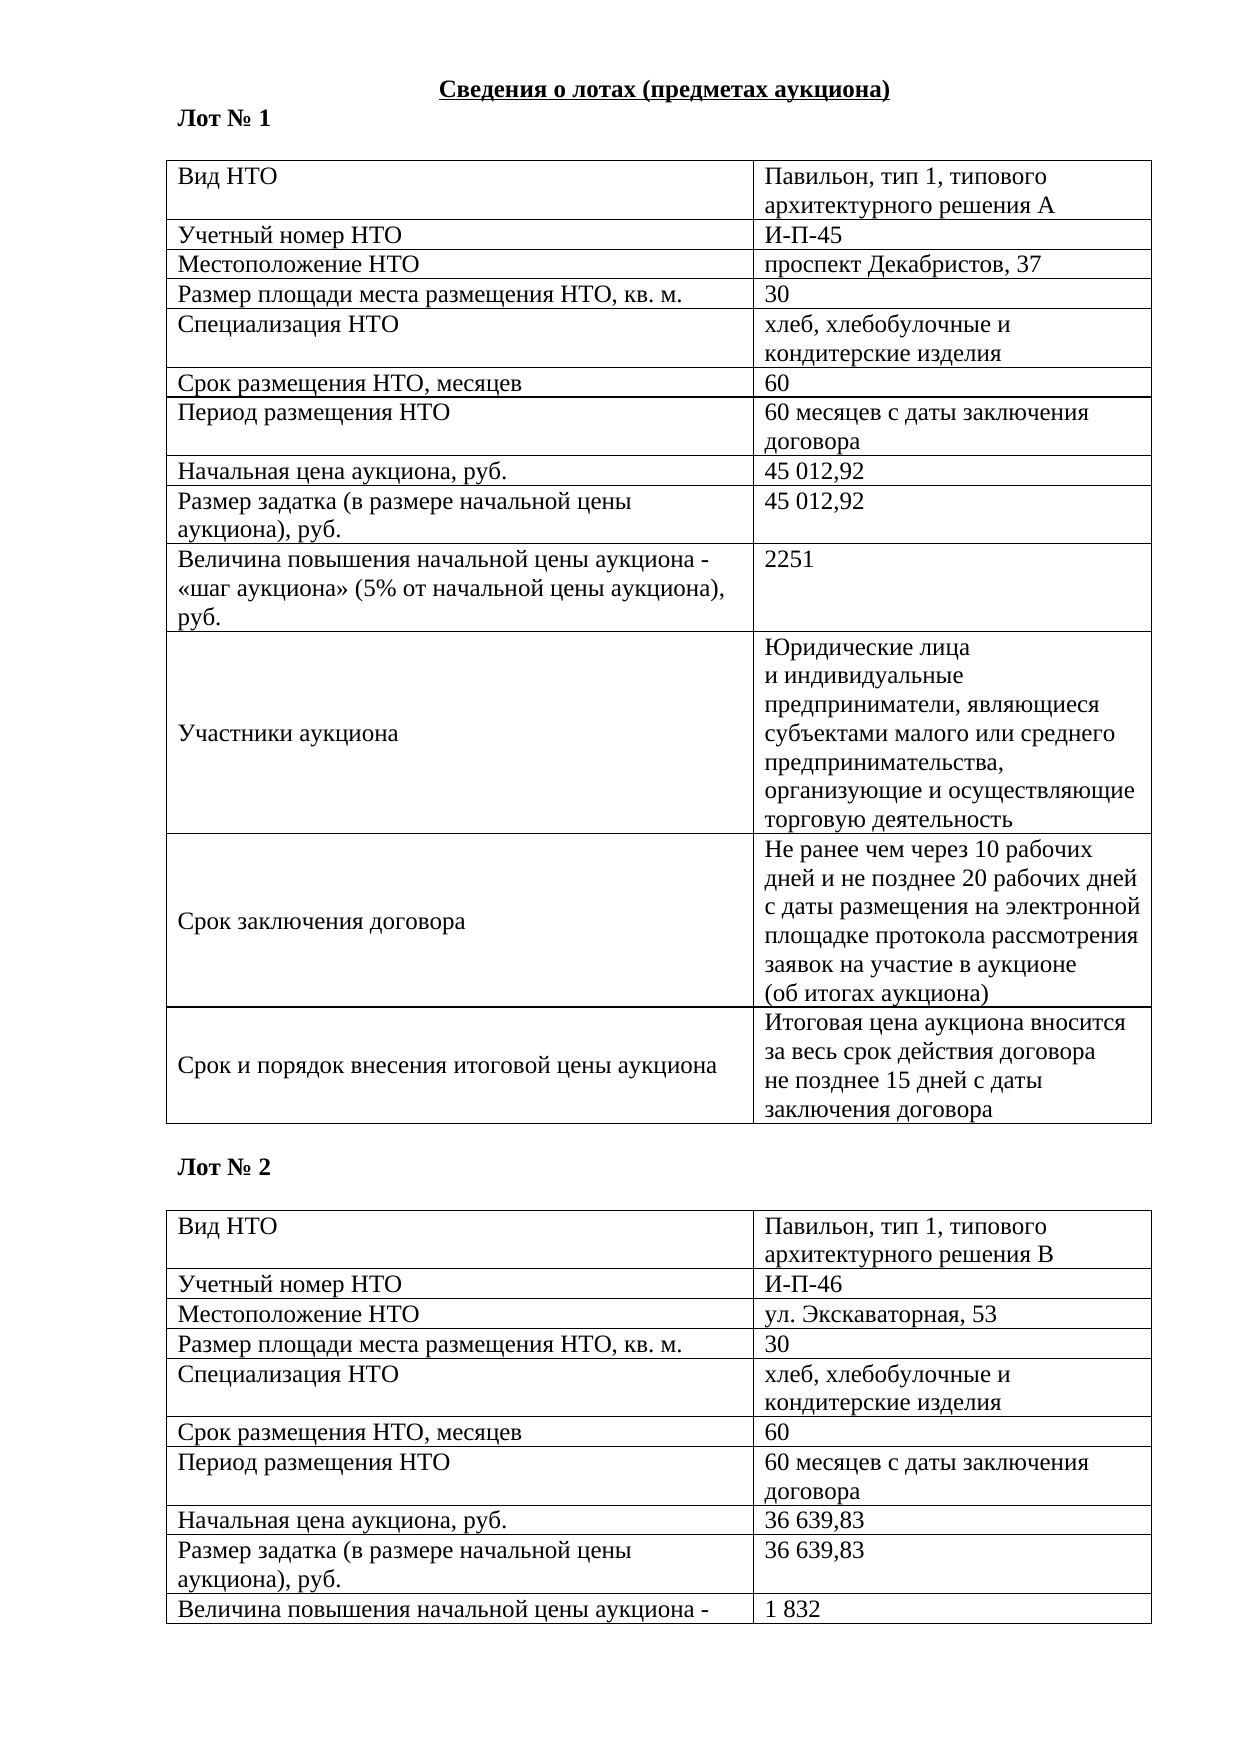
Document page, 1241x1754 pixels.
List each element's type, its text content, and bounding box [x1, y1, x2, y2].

table_cell Учетный номер НТО [167, 1269, 753, 1298]
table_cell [167, 1594, 753, 1623]
table_cell хлеб, хлебобулочные и кондитерские изделия [754, 309, 1151, 367]
table_cell проспект Декабристов, 37 [754, 250, 1151, 278]
table_cell Начальная цена аукциона, руб. [167, 456, 753, 485]
table_cell Специализация НТО [167, 309, 753, 367]
table_header Павильон, тип 1, типового архитектурного решения А [754, 161, 1151, 219]
table_header Вид НТО [167, 161, 753, 219]
table_cell Срок размещения НТО, месяцев [167, 368, 753, 396]
table_header Вид НТО [167, 1211, 753, 1268]
table_cell 45 012,92 [754, 486, 1151, 543]
table_cell Размер площади места размещения НТО, кв. м. [167, 279, 753, 308]
table_cell 60 [754, 368, 1151, 396]
table_cell Учетный номер НТО [167, 220, 753, 248]
table_cell Срок заключения договора [167, 834, 753, 1006]
table_cell И-П-45 [754, 220, 1151, 248]
table_cell Период размещения НТО [167, 1447, 753, 1504]
table_cell 36 639,83 [754, 1506, 1151, 1534]
table_cell 2251 [754, 544, 1151, 631]
text Лот № 2 [177, 1152, 1152, 1181]
table_header Павильон, тип 1, типового архитектурного решения В [754, 1211, 1151, 1268]
text Лот № 1 [177, 103, 1152, 131]
table_cell 60 месяцев с даты заключения договора [754, 1447, 1151, 1504]
table_cell 30 [754, 1329, 1151, 1358]
table_cell Юридические лица и индивидуальные предприниматели, являющиеся субъектами малого или среднего предпринимательства, организующие и осуществляющие торговую деятельность [754, 632, 1151, 833]
table_cell Участники аукциона [167, 632, 753, 833]
table_cell Местоположение НТО [167, 1299, 753, 1328]
table_cell Специализация НТО [167, 1359, 753, 1416]
table_cell 45 012,92 [754, 456, 1151, 485]
table_cell Итоговая цена аукциона вносится за весь срок действия договора не позднее 15 дней с даты заключения договора [754, 1008, 1151, 1122]
table_cell 36 639,83 [754, 1535, 1151, 1593]
table_cell И-П-46 [754, 1269, 1151, 1298]
table_cell Размер задатка (в размере начальной цены аукциона), руб. [167, 486, 753, 543]
table_cell ул. Экскаваторная, 53 [754, 1299, 1151, 1328]
table_cell Срок и порядок внесения итоговой цены аукциона [167, 1008, 753, 1122]
table_cell хлеб, хлебобулочные и кондитерские изделия [754, 1359, 1151, 1416]
table_cell Срок размещения НТО, месяцев [167, 1417, 753, 1446]
table_cell Период размещения НТО [167, 398, 753, 455]
table_cell Размер задатка (в размере начальной цены аукциона), руб. [167, 1535, 753, 1593]
table_cell Местоположение НТО [167, 250, 753, 278]
table_cell Размер площади места размещения НТО, кв. м. [167, 1329, 753, 1358]
table_cell Начальная цена аукциона, руб. [167, 1506, 753, 1534]
table_cell 30 [754, 279, 1151, 308]
table_cell 1 832 [754, 1594, 1151, 1623]
text Сведения о лотах (предметах аукциона) [177, 74, 1152, 103]
table_cell 60 [754, 1417, 1151, 1446]
table_cell Величина повышения начальной цены аукциона - «шаг аукциона» (5% от начальной цены аукциона), руб. [167, 544, 753, 631]
table_cell 60 месяцев с даты заключения договора [754, 398, 1151, 455]
table_cell Не ранее чем через 10 рабочих дней и не позднее 20 рабочих дней с даты размещения на электронной площадке протокола рассмотрения заявок на участие в аукционе (об итогах аукциона) [754, 834, 1151, 1006]
